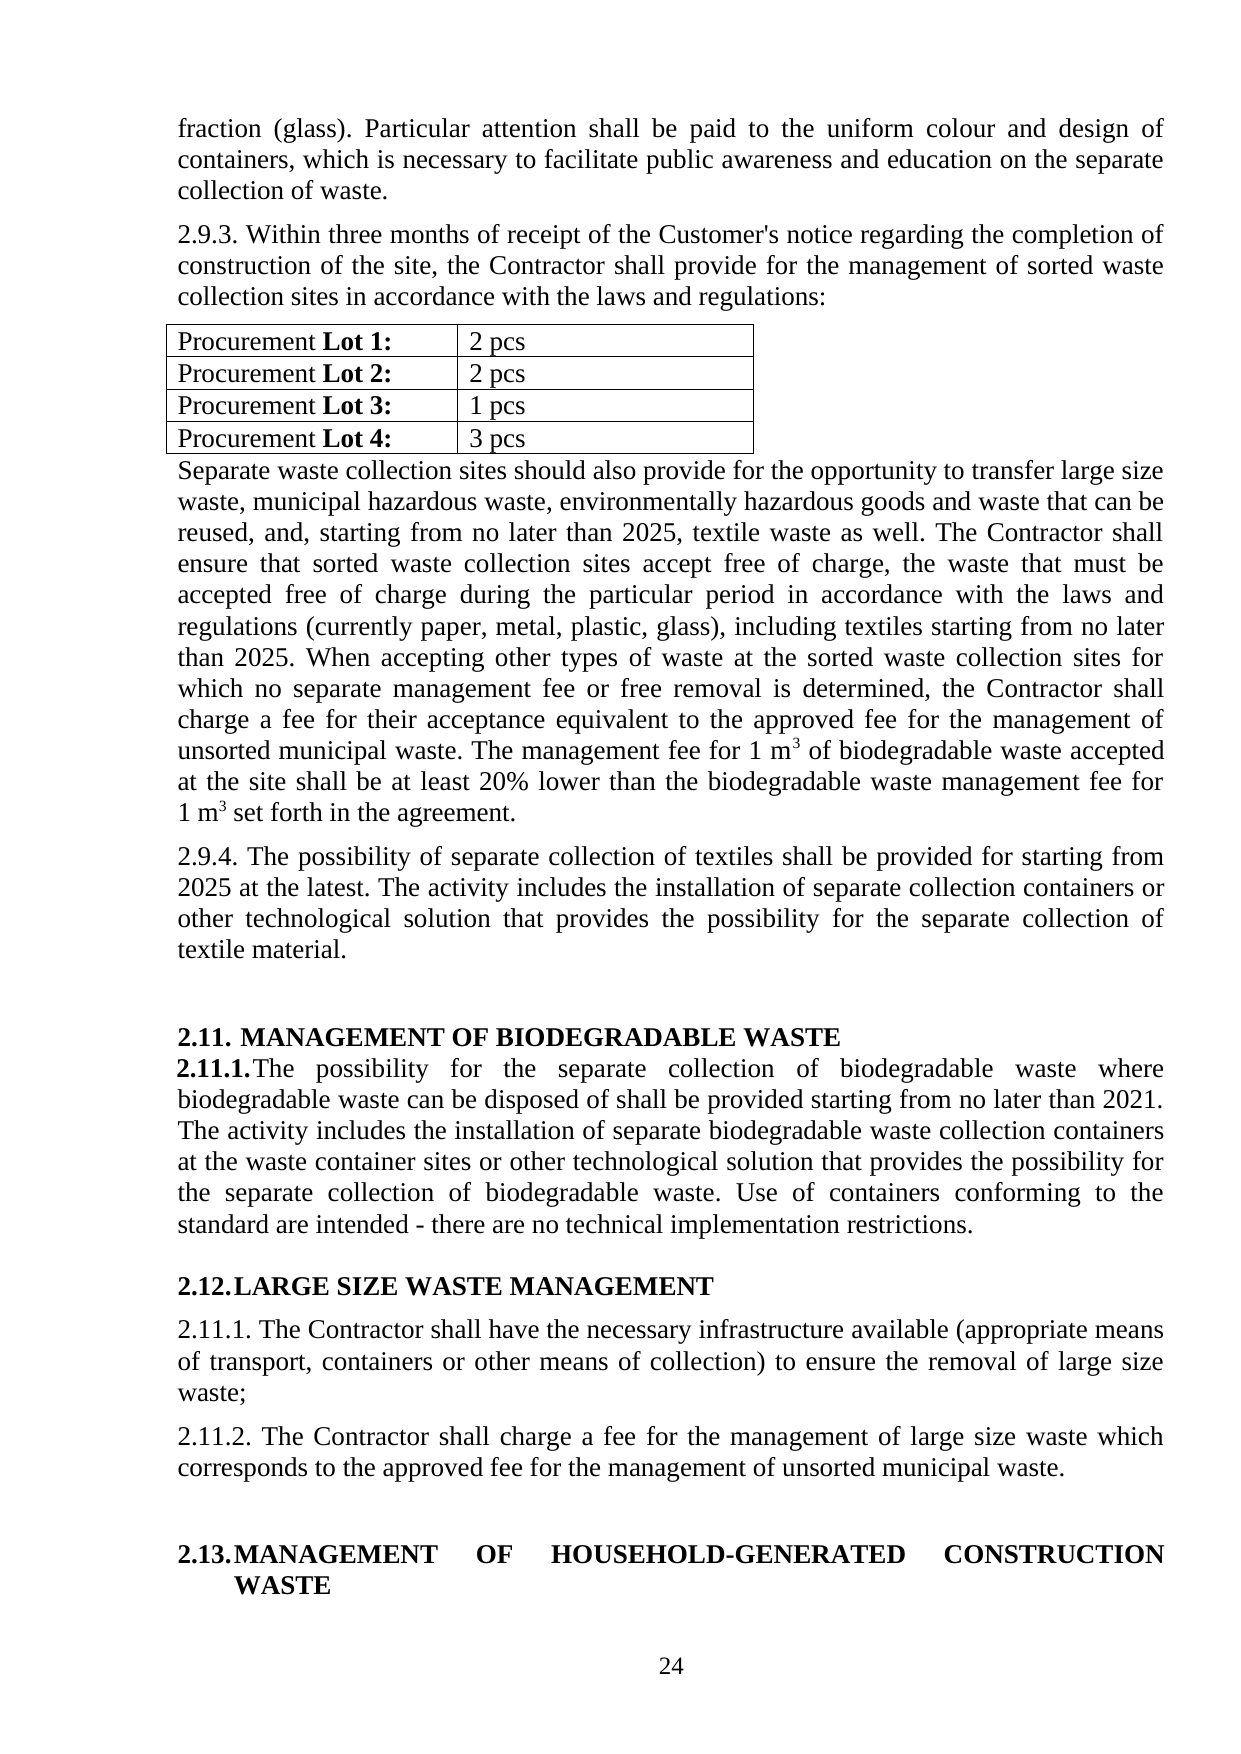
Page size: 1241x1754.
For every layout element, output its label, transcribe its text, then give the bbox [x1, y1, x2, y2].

text 2.9.4. The possibility of separate collection of textiles shall be provided for starting from 2025 at the latest. The activity includes the installation of separate collection containers or other technological solution that provides the possibility for the separate collection of textile material. [177, 840, 1165, 965]
table_header 2 pcs [458, 325, 753, 356]
text 2.11.1. The Contractor shall have the necessary infrastructure available (appropriate means of transport, containers or other means of collection) to ensure the removal of large size waste; [177, 1314, 1165, 1407]
table_cell 3 pcs [458, 422, 753, 453]
table_cell 2 pcs [458, 357, 753, 388]
text Separate waste collection sites should also provide for the opportunity to transfer large size waste, municipal hazardous waste, environmentally hazardous goods and waste that can be reused, and, starting from no later than 2025, textile waste as well. The Contractor shall ensure that sorted waste collection sites accept free of charge, the waste that must be accepted free of charge during the particular period in accordance with the laws and regulations (currently paper, metal, plastic, glass), including textiles starting from no later than 2025. When accepting other types of waste at the sorted waste collection sites for which no separate management fee or free removal is determined, the Contractor shall charge a fee for their acceptance equivalent to the approved fee for the management of unsorted municipal waste. The management fee for 1 m3 of biodegradable waste accepted at the site shall be at least 20% lower than the biodegradable waste management fee for 1 m3 set forth in the agreement. [177, 454, 1165, 828]
list LARGE SIZE WASTE MANAGEMENT [177, 1270, 1165, 1301]
table_cell Procurement Lot 3: [167, 390, 457, 421]
table_header Procurement Lot 1: [167, 325, 457, 356]
table_cell Procurement Lot 2: [167, 357, 457, 388]
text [177, 112, 1165, 206]
text 2.9.3. Within three months of receipt of the Customer's notice regarding the completion of construction of the site, the Contractor shall provide for the management of sorted waste collection sites in accordance with the laws and regulations: [177, 218, 1165, 312]
list MANAGEMENT OF HOUSEHOLD-GENERATED CONSTRUCTION WASTE [177, 1538, 1165, 1600]
table_cell Procurement Lot 4: [167, 422, 457, 453]
list The possibility for the separate collection of biodegradable waste where biodegradable waste can be disposed of shall be provided starting from no later than 2021. The activity includes the installation of separate biodegradable waste collection containers at the waste container sites or other technological solution that provides the possibility for the separate collection of biodegradable waste. Use of containers conforming to the standard are intended - there are no technical implementation restrictions. [176, 1052, 1165, 1239]
table_cell 1 pcs [458, 390, 753, 421]
text 2.11.2. The Contractor shall charge a fee for the management of large size waste which corresponds to the approved fee for the management of unsorted municipal waste. [177, 1419, 1165, 1482]
list MANAGEMENT OF BIODEGRADABLE WASTE [177, 1021, 1165, 1052]
